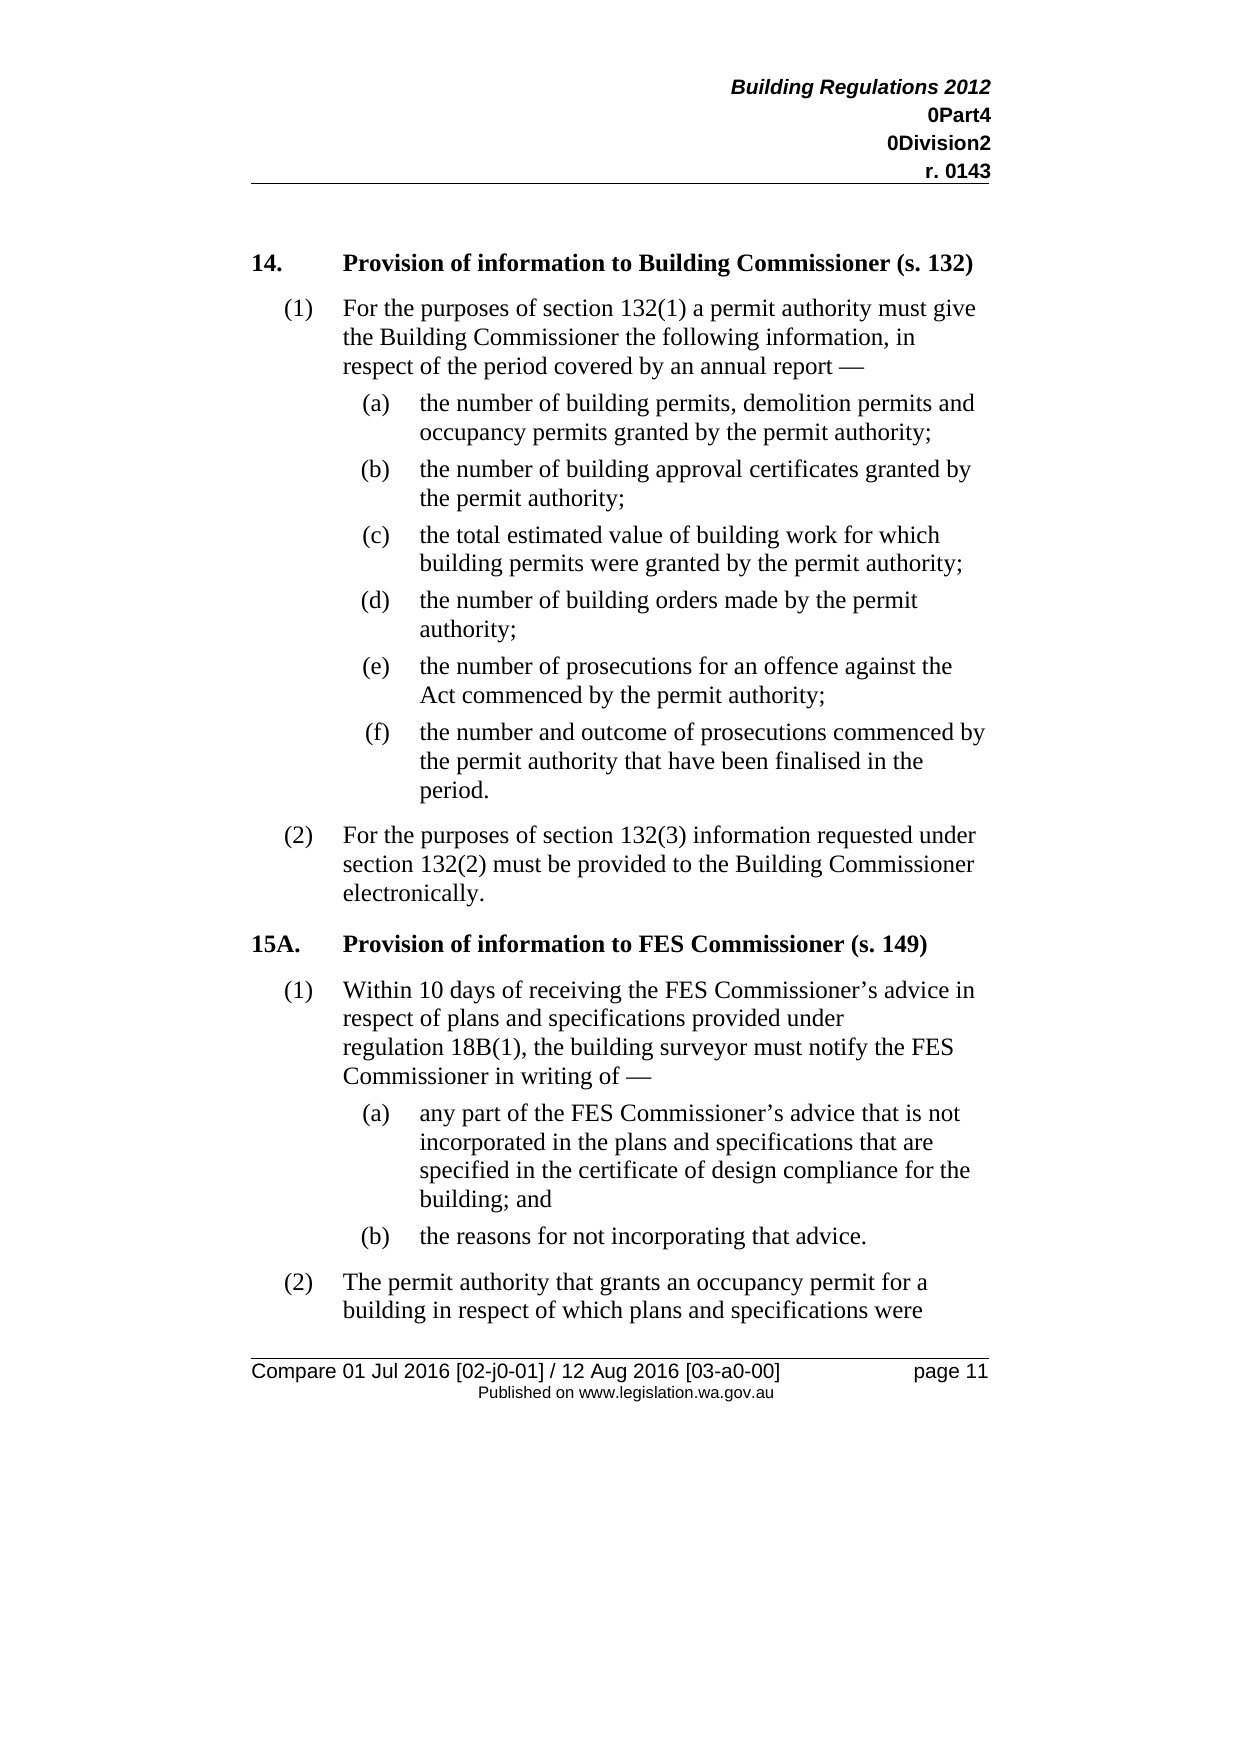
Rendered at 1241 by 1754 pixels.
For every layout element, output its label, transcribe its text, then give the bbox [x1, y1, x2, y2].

text (e) the number of prosecutions for an offence against the Act commenced by the permit authority; [251, 651, 989, 709]
text (a) any part of the FES Commissioner’s advice that is not incorporated in the plans and specifications that are specified in the certificate of design compliance for the building; and [251, 1098, 989, 1213]
text (b) the reasons for not incorporating that advice. [251, 1221, 989, 1250]
text (f) the number and outcome of prosecutions commenced by the permit authority that have been finalised in the period. [251, 717, 989, 803]
text (b) the number of building approval certificates granted by the permit authority; [251, 454, 989, 511]
text (a) the number of building permits, demolition permits and occupancy permits granted by the permit authority; [251, 388, 989, 446]
subtitle 15A. Provision of information to Commissioner (s. 149) [251, 929, 989, 958]
text (2) For the purposes of section 132(3) information requested under section 132(2) must be provided to the Building Commissioner electronically. [251, 820, 989, 906]
text (d) the number of building orders made by the permit authority; [251, 586, 989, 643]
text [251, 1267, 989, 1324]
text (c) the total estimated value of building work for which building permits were granted by the permit authority; [251, 520, 989, 577]
text (1) For the purposes of section 132(1) a permit authority must give the Building Commissioner the following information, in respect of the period covered by an annual report — [251, 293, 989, 380]
subtitle 14. Provision of information to Building Commissioner (s. 132) [251, 248, 989, 277]
text (1) Within 10 days of receiving the FES Commissioner’s advice in respect of plans and specifications provided under regulation 18B(1), the building surveyor must notify the FES Commissioner in writing of — [251, 975, 989, 1090]
